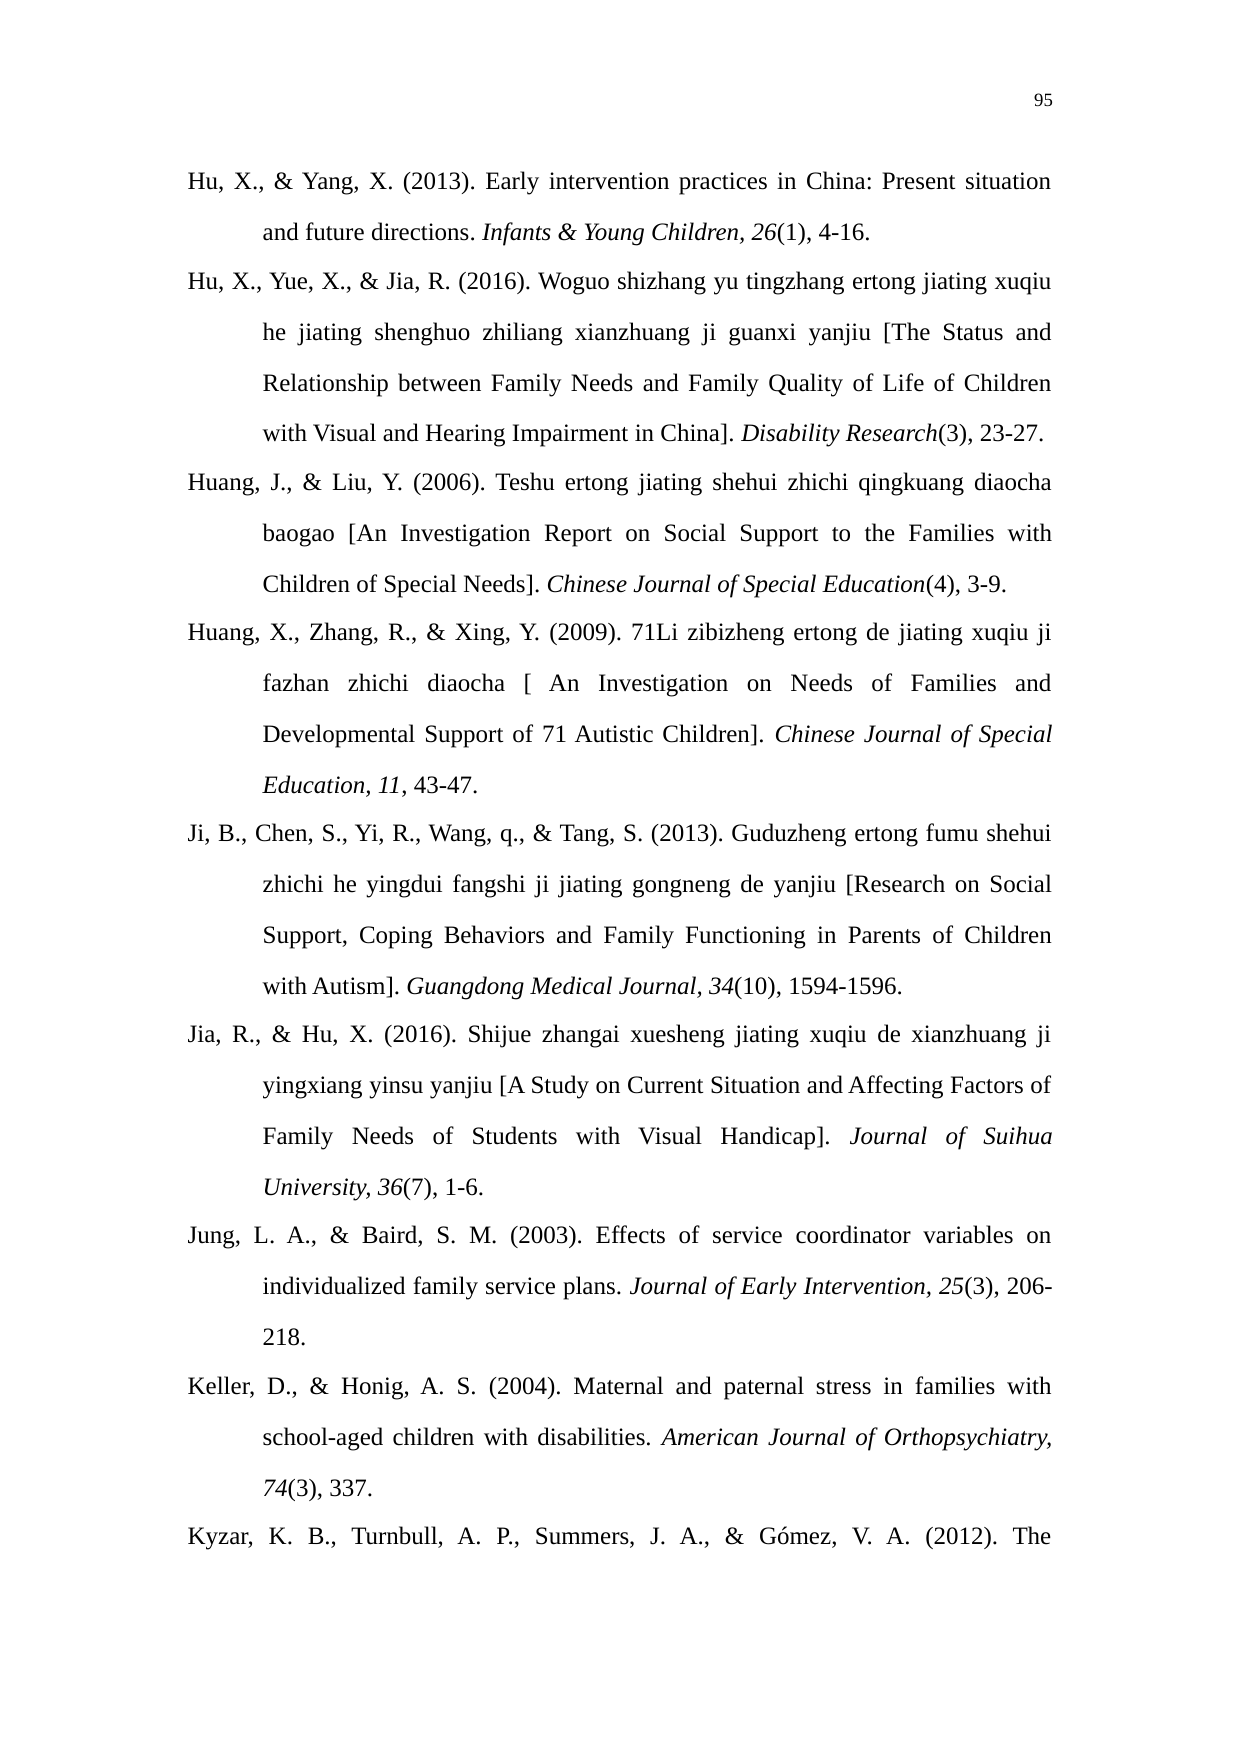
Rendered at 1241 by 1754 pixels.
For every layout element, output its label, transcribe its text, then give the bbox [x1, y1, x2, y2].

text Huang, J., & Liu, Y. (2006). Teshu ertong jiating shehui zhichi qingkuang diaocha baogao [An Investigation Report on Social Support to the Families with Children of Special Needs]. Chinese Journal of Special Education(4), 3-9. [187, 464, 1053, 600]
text Keller, D., & Honig, A. S. (2004). Maternal and paternal stress in families with school-aged children with disabilities. American Journal of Orthopsychiatry, 74(3), 337. [187, 1368, 1053, 1504]
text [187, 1518, 1053, 1552]
text Huang, X., Zhang, R., & Xing, Y. (2009). 71Li zibizheng ertong de jiating xuqiu ji fazhan zhichi diaocha [ An Investigation on Needs of Families and Developmental Support of 71 Autistic Children]. Chinese Journal of Special Education, 11, 43-47. [187, 614, 1053, 801]
text Hu, X., Yue, X., & Jia, R. (2016). Woguo shizhang yu tingzhang ertong jiating xuqiu he jiating shenghuo zhiliang xianzhuang ji guanxi yanjiu [The Status and Relationship between Family Needs and Family Quality of Life of Children with Visual and Hearing Impairment in China]. Disability Research(3), 23-27. [187, 263, 1053, 450]
text Ji, B., Chen, S., Yi, R., Wang, q., & Tang, S. (2013). Guduzheng ertong fumu shehui zhichi he yingdui fangshi ji jiating gongneng de yanjiu [Research on Social Support, Coping Behaviors and Family Functioning in Parents of Children with Autism]. Guangdong Medical Journal, 34(10), 1594-1596. [187, 816, 1053, 1002]
text Jung, L. A., & Baird, S. M. (2003). Effects of service coordinator variables on individualized family service plans. Journal of Early Intervention, 25(3), 206-218. [187, 1218, 1053, 1354]
text Jia, R., & Hu, X. (2016). Shijue zhangai xuesheng jiating xuqiu de xianzhuang ji yingxiang yinsu yanjiu [A Study on Current Situation and Affecting Factors of Family Needs of Students with Visual Handicap]. Journal of Suihua University, 36(7), 1-6. [187, 1017, 1053, 1203]
text Hu, X., & Yang, X. (2013). Early intervention practices in China: Present situation and future directions. Infants & Young Children, 26(1), 4-16. [187, 164, 1053, 249]
